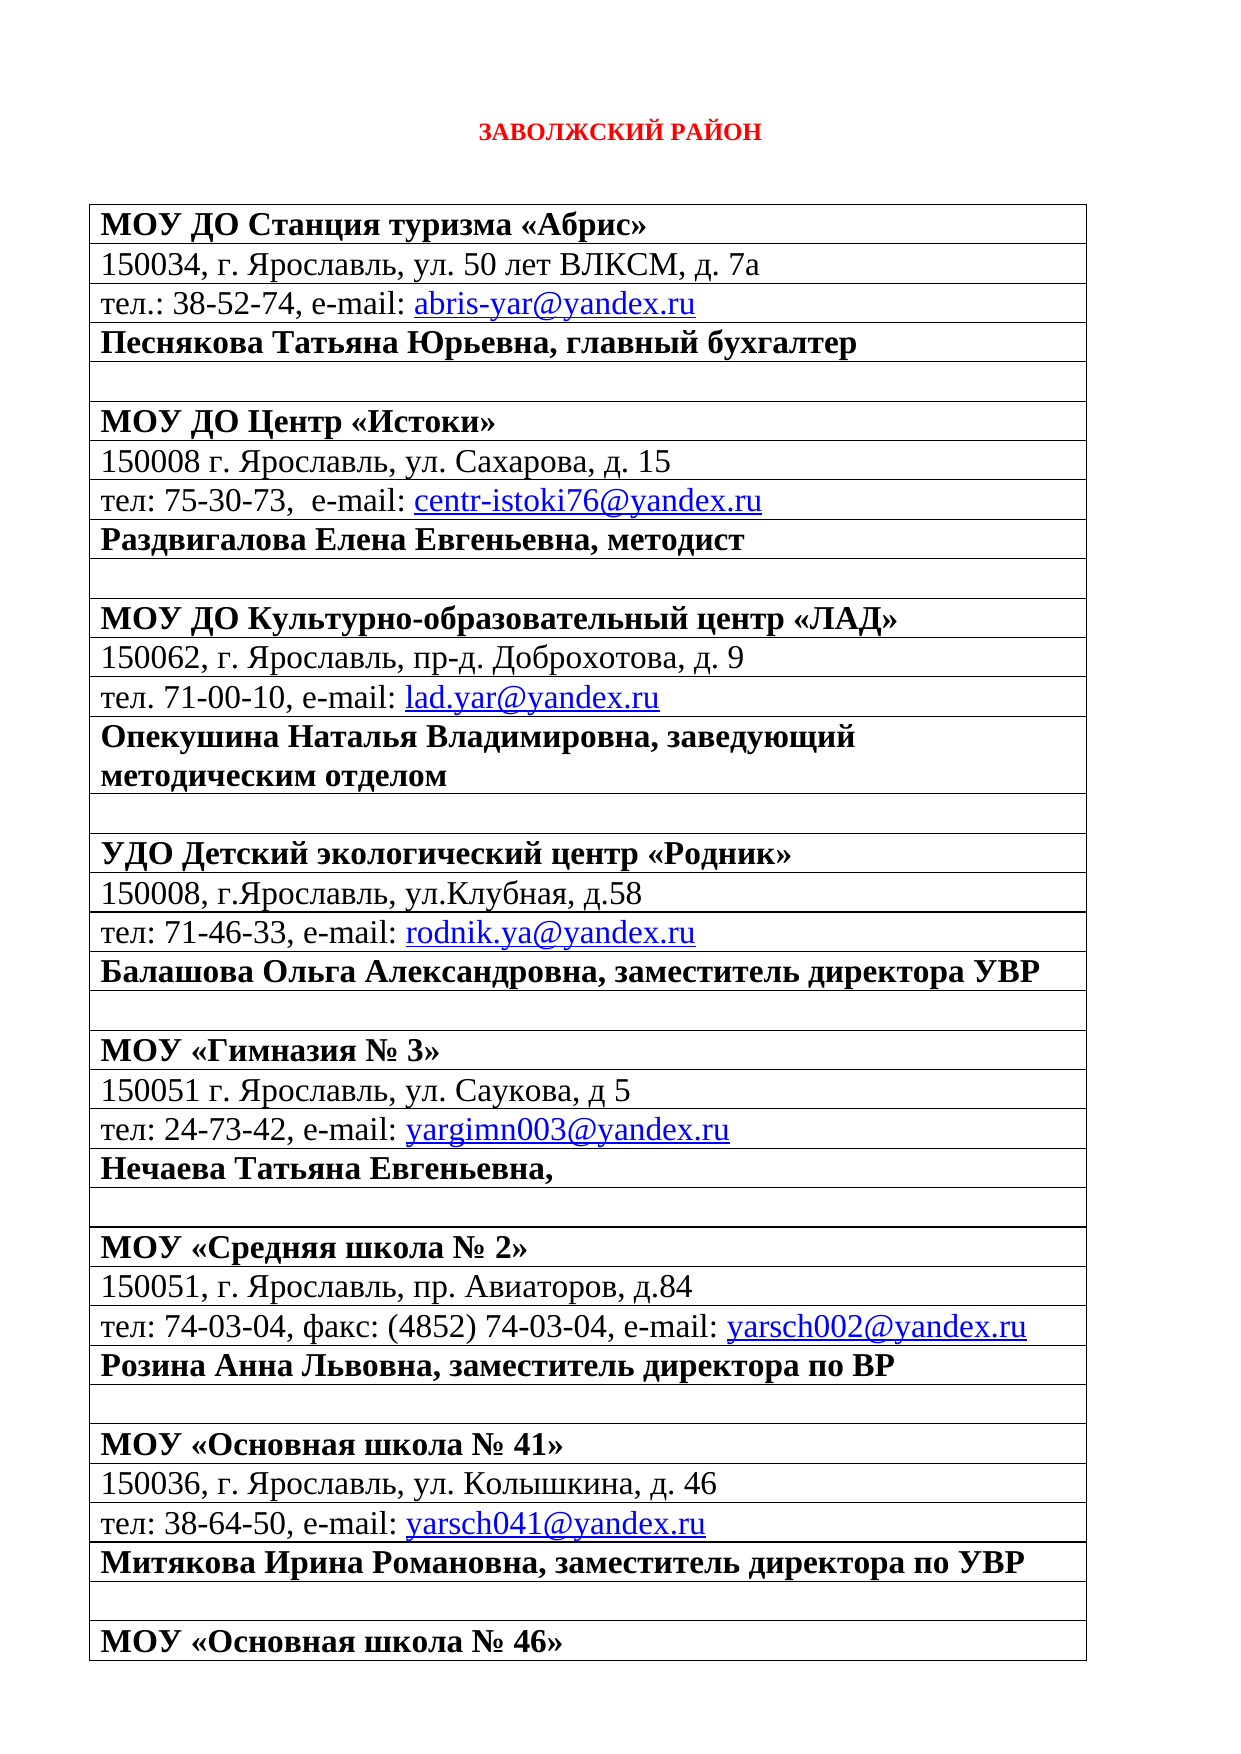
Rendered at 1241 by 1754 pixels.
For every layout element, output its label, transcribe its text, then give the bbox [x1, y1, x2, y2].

table_cell Песнякова Татьяна Юрьевна, главный бухгалтер [90, 323, 1086, 361]
table_cell . Ярославль, ул. Колышкина, д. 46 [90, 1464, 1086, 1502]
table_cell [90, 1582, 1086, 1620]
table_cell тел: 24-73-42, e-mail: yargimn003@yandex.ru [90, 1109, 1086, 1148]
table_cell . Ярославль, пр-д. Доброхотова, д. 9 [90, 638, 1086, 676]
table_cell [90, 559, 1086, 597]
table_cell МОУ «Средняя школа № 2» [90, 1228, 1086, 1266]
table_cell . Ярославль, ул. 50 лет ВЛКСМ, д. 7а [90, 244, 1086, 282]
table_cell Нечаева Татьяна Евгеньевна, [90, 1149, 1086, 1187]
text ЗАВОЛЖСКИЙ РАЙОН [89, 117, 1152, 146]
table_cell тел: 38-64-50, e-mail: yarsch041@yandex.ru [90, 1503, 1086, 1541]
table_cell УДО Детский экологический центр «Родник» [90, 834, 1086, 872]
table_cell Розина Анна Львовна, заместитель директора по ВР [90, 1346, 1086, 1384]
table_cell Опекушина Наталья Владимировна, заведующий методическим отделом [90, 717, 1086, 793]
table_cell тел: 75-30-73, e-mail: centr-istoki76@yandex.ru [90, 480, 1086, 519]
table_cell . Ярославль, пр. Авиаторов, д.84 [90, 1267, 1086, 1305]
table_cell Балашова Ольга Александровна, заместитель директора УВР [90, 952, 1086, 990]
table_cell . Ярославль, ул. Саукова, д 5 [90, 1070, 1086, 1108]
table_cell МОУ ДО Культурно-образовательный центр «ЛАД» [90, 599, 1086, 637]
table_cell Митякова Ирина Романовна, заместитель директора по УВР [90, 1543, 1086, 1581]
table_cell . Ярославль, ул. Сахарова, д. 15 [90, 441, 1086, 479]
table_cell тел.: 38-52-74, e-mail: abris-yar@yandex.ru [90, 284, 1086, 322]
table_cell МОУ «Основная школа № 41» [90, 1424, 1086, 1463]
table_cell [90, 1385, 1086, 1423]
table_cell тел: 71-46-33, e-mail: rodnik.ya@yandex.ru [90, 913, 1086, 951]
table_cell тел. 71-00-10, e-mail: lad.yar@yandex.ru [90, 677, 1086, 716]
table_cell [90, 794, 1086, 833]
table_cell Раздвигалова Елена Евгеньевна, методист [90, 520, 1086, 558]
table_cell МОУ «Гимназия № 3» [90, 1031, 1086, 1069]
table_header МОУ ДО Станция туризма «Абрис» [90, 205, 1086, 243]
table_cell МОУ «Основная школа № 46» [90, 1621, 1086, 1659]
table_cell [90, 991, 1086, 1029]
table_cell .Ярославль, ул.Клубная, д.58 [90, 873, 1086, 911]
table_cell МОУ ДО Центр «Истоки» [90, 402, 1086, 440]
table_cell [90, 362, 1086, 401]
table_cell тел: 74-03-04, факс: (4852) 74-03-04, e-mail: yarsch002@yandex.ru [90, 1306, 1086, 1344]
table_cell [90, 1188, 1086, 1226]
